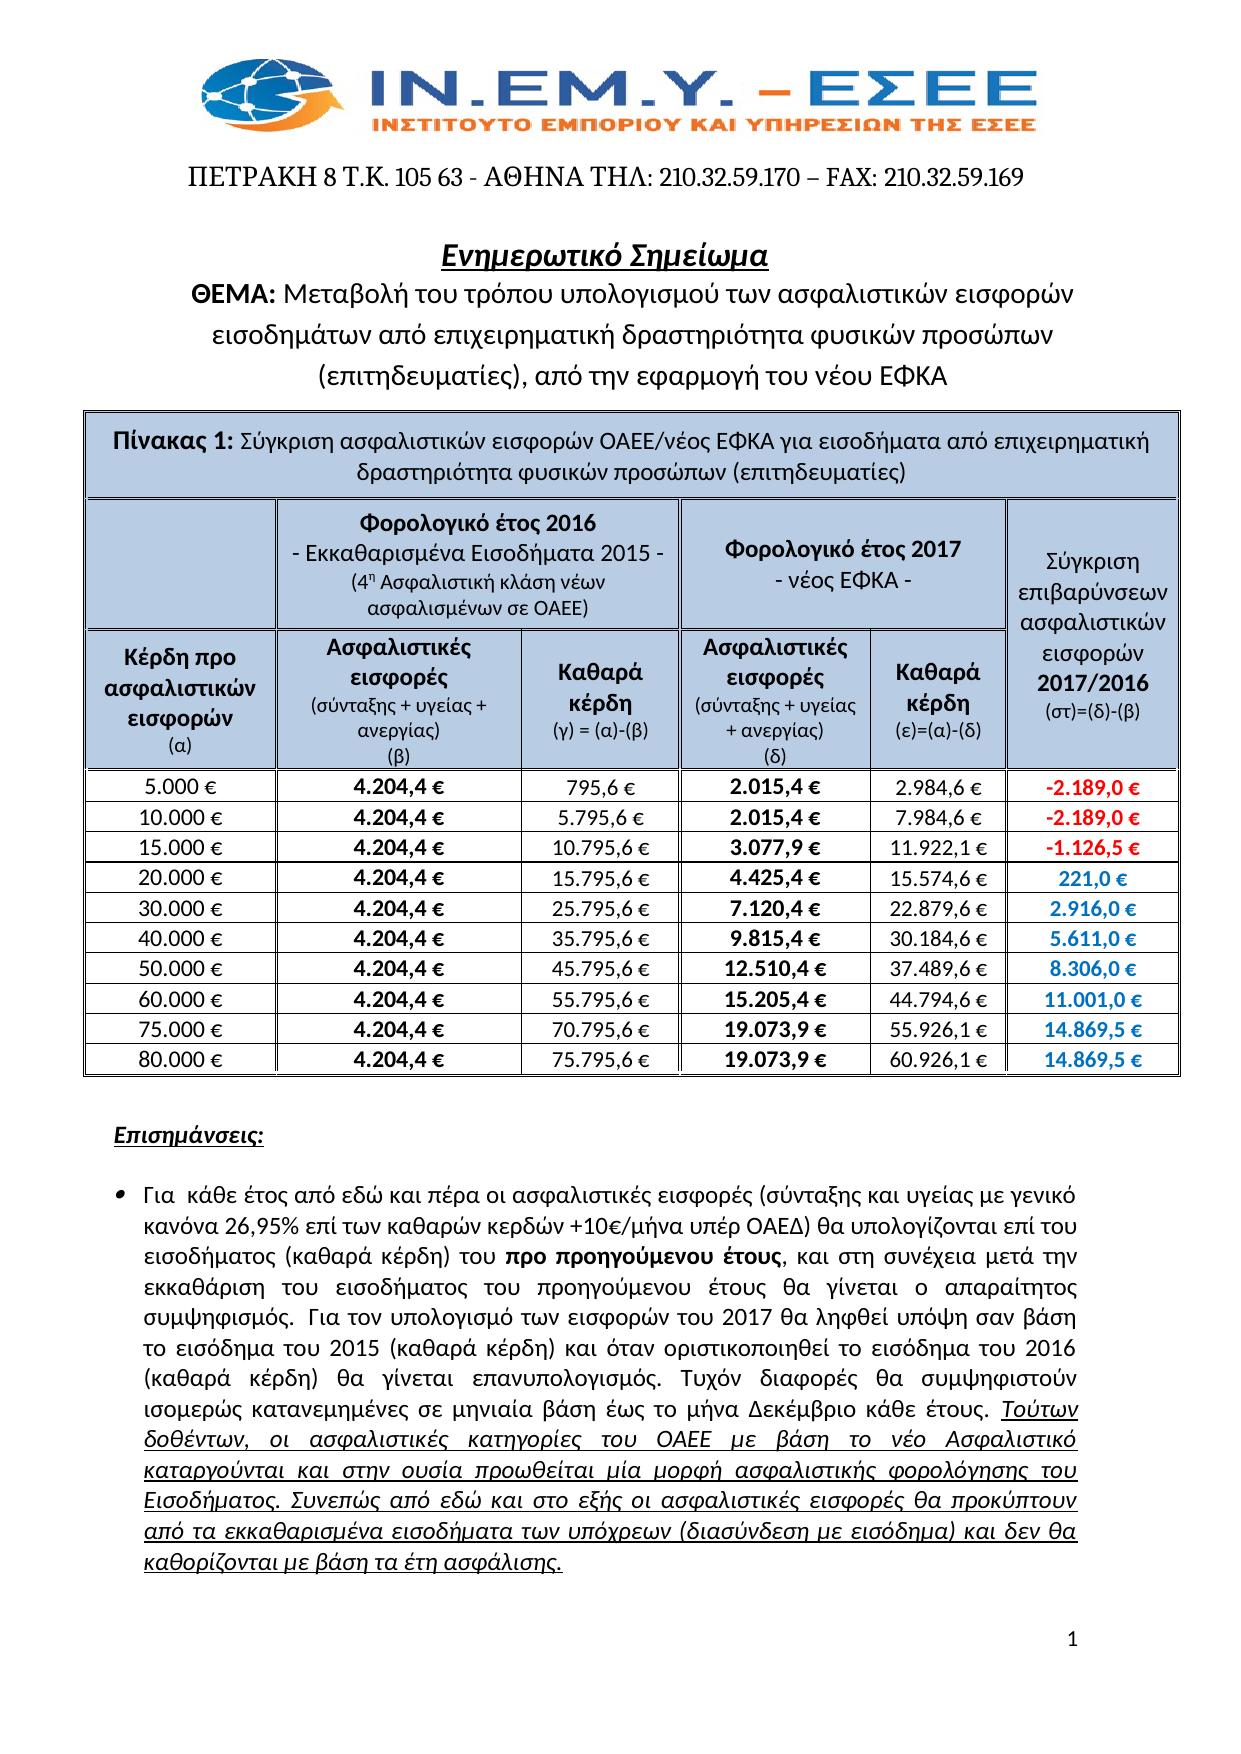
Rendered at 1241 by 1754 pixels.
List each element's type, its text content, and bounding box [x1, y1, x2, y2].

table_cell 15.795,6 € [522, 863, 678, 892]
table_cell 20.000 € [86, 863, 275, 892]
table_cell Φορολογικό έτος 2016 - Εκκαθαρισμένα Εισοδήματα 2015 - (4η Ασφαλιστική κλάση νέων ασφαλισμένων σε ΟΑΕΕ) [278, 500, 678, 628]
table_cell 40.000 € [86, 923, 275, 952]
table_cell 14.869,5 € [1006, 1044, 1178, 1073]
table_cell 14.869,5 € [1008, 1014, 1178, 1043]
table_cell 9.815,4 € [682, 923, 870, 952]
table_cell -2.189,0 € [1006, 768, 1179, 801]
table_cell 10.795,6 € [522, 832, 678, 861]
table_cell 4.204,4 € [278, 802, 521, 831]
table_cell 4.204,4 € [278, 771, 521, 801]
text Επισημάνσεις: [114, 1120, 1078, 1150]
table_cell 80.000 € [86, 1044, 276, 1073]
table_cell 5.611,0 € [1008, 923, 1178, 952]
table_cell 11.001,0 € [1008, 984, 1178, 1013]
table_cell 60.926,1 € [871, 1044, 1006, 1073]
table_cell Καθαρά κέρδη (ε)=(α)-(δ) [871, 631, 1005, 768]
table_cell 4.204,4 € [278, 1014, 521, 1043]
table_cell 35.795,6 € [522, 923, 678, 952]
table_cell -2.189,0 € [1008, 802, 1178, 831]
table_cell 795,6 € [522, 771, 678, 801]
table_cell 2.015,4 € [682, 771, 870, 801]
table_cell Φορολογικό έτος 2017 - νέος ΕΦΚΑ - [682, 500, 1005, 628]
table_cell 10.000 € [86, 802, 275, 831]
table_cell 7.120,4 € [682, 893, 870, 922]
table_cell Ασφαλιστικές εισφορές (σύνταξης + υγείας + ανεργίας) (δ) [682, 631, 870, 768]
table_cell 2.015,4 € [682, 802, 870, 831]
table_cell 4.204,4 € [278, 984, 521, 1013]
table_cell 70.795,6 € [522, 1014, 678, 1043]
table_cell Ασφαλιστικές εισφορές (σύνταξης + υγείας + ανεργίας) (β) [278, 631, 521, 768]
table_cell 4.425,4 € [682, 863, 870, 892]
table_cell 45.795,6 € [522, 953, 678, 983]
table_cell 22.879,6 € [871, 893, 1005, 922]
table_cell 75.000 € [86, 1014, 275, 1043]
table_cell 19.073,9 € [682, 1014, 870, 1043]
table_cell [84, 497, 276, 628]
text ΘΕΜΑ: Μεταβολή του τρόπου υπολογισμού των ασφαλιστικών εισφορών εισοδημάτων από επιχειρηματική δραστηριότητα φυσικών προσώπων (επιτηδευματίες), από την εφαρμογή του νέου ΕΦΚΑ [187, 275, 1078, 392]
table_header Πίνακας 1: Σύγκριση ασφαλιστικών εισφορών ΟΑΕΕ/νέος ΕΦΚΑ για εισοδήματα από επιχειρηματική δραστηριότητα φυσικών προσώπων (επιτηδευματίες) [86, 413, 1178, 497]
table_cell 55.795,6 € [522, 984, 678, 1013]
text Ενημερωτικό Σημείωμα [150, 234, 1059, 275]
table_cell 3.077,9 € [682, 832, 870, 861]
table_cell 37.489,6 € [871, 953, 1005, 983]
table_cell Καθαρά κέρδη (γ) = (α)-(β) [522, 631, 678, 768]
table_cell 5.000 € [84, 768, 276, 801]
table_cell 221,0 € [1008, 863, 1178, 892]
table_cell 4.204,4 € [276, 1044, 521, 1073]
table_cell 4.204,4 € [278, 832, 521, 861]
table_cell 25.795,6 € [522, 893, 678, 922]
table_cell 7.984,6 € [871, 802, 1005, 831]
table_cell 15.000 € [86, 832, 275, 861]
table_cell 2.984,6 € [871, 771, 1005, 801]
table_cell 60.000 € [86, 984, 275, 1013]
table_cell 15.205,4 € [682, 984, 870, 1013]
table_cell 4.204,4 € [278, 893, 521, 922]
table_cell 30.000 € [86, 893, 275, 922]
table_cell 11.922,1 € [871, 832, 1005, 861]
table_cell Κέρδη προ ασφαλιστικών εισφορών (α) [84, 628, 276, 768]
table_cell 75.795,6 € [522, 1044, 680, 1073]
table_cell 50.000 € [86, 953, 275, 983]
table_cell 55.926,1 € [871, 1014, 1005, 1043]
table_cell 8.306,0 € [1008, 953, 1178, 983]
table_cell 44.794,6 € [871, 984, 1005, 1013]
table_cell 12.510,4 € [682, 953, 870, 983]
table_cell -1.126,5 € [1008, 832, 1178, 861]
table_cell 5.795,6 € [522, 802, 678, 831]
table_cell 4.204,4 € [278, 923, 521, 952]
table_cell 4.204,4 € [278, 953, 521, 983]
list Για κάθε έτος από εδώ και πέρα οι ασφαλιστικές εισφορές (σύνταξης και υγείας με γενικό κανόνα 26,95% επί των καθαρών κερδών +10€/μήνα υπέρ ΟΑΕΔ) θα υπολογίζονται επί του εισοδήματος (καθαρά κέρδη) του προ προηγούμενου έτους, και στη συνέχεια μετά την εκκαθάριση του εισοδήματος του προηγούμενου έτους θα γίνεται ο απαραίτητος συμψηφισμός. Για τον υπολογισμό των εισφορών του 2017 θα ληφθεί υπόψη σαν βάση το εισόδημα του 2015 (καθαρά κέρδη) και όταν οριστικοποιηθεί το εισόδημα του 2016 (καθαρά κέρδη) θα γίνεται επανυπολογισμός. Τυχόν διαφορές θα συμψηφιστούν ισομερώς κατανεμημένες σε μηνιαία βάση έως το μήνα Δεκέμβριο κάθε έτους. Τούτων δοθέντων, οι ασφαλιστικές κατηγορίες του ΟΑΕΕ με βάση το νέο Ασφαλιστικό καταργούνται και στην ουσία προωθείται μία μορφή ασφαλιστικής φορολόγησης του Εισοδήματος. Συνεπώς από εδώ και στο εξής οι ασφαλιστικές εισφορές θα προκύπτουν από τα εκκαθαρισμένα εισοδήματα των υπόχρεων (διασύνδεση με εισόδημα) και δεν θα καθορίζονται με βάση τα έτη ασφάλισης. [114, 1179, 1078, 1576]
table_cell 2.916,0 € [1008, 893, 1178, 922]
table_cell 15.574,6 € [871, 863, 1005, 892]
table_cell Σύγκριση επιβαρύνσεων ασφαλιστικών εισφορών 2017/2016 (στ)=(δ)-(β) [1006, 497, 1179, 768]
text ΠΕΤΡΑΚΗ 8 Τ.Κ. 105 63 - ΑΘΗΝΑ ΤΗΛ: 210.32.59.170 – FAX: 210.32.59.169 [187, 162, 1115, 193]
table_cell 4.204,4 € [278, 863, 521, 892]
table_cell 19.073,9 € [680, 1044, 870, 1073]
table_cell 30.184,6 € [871, 923, 1005, 952]
